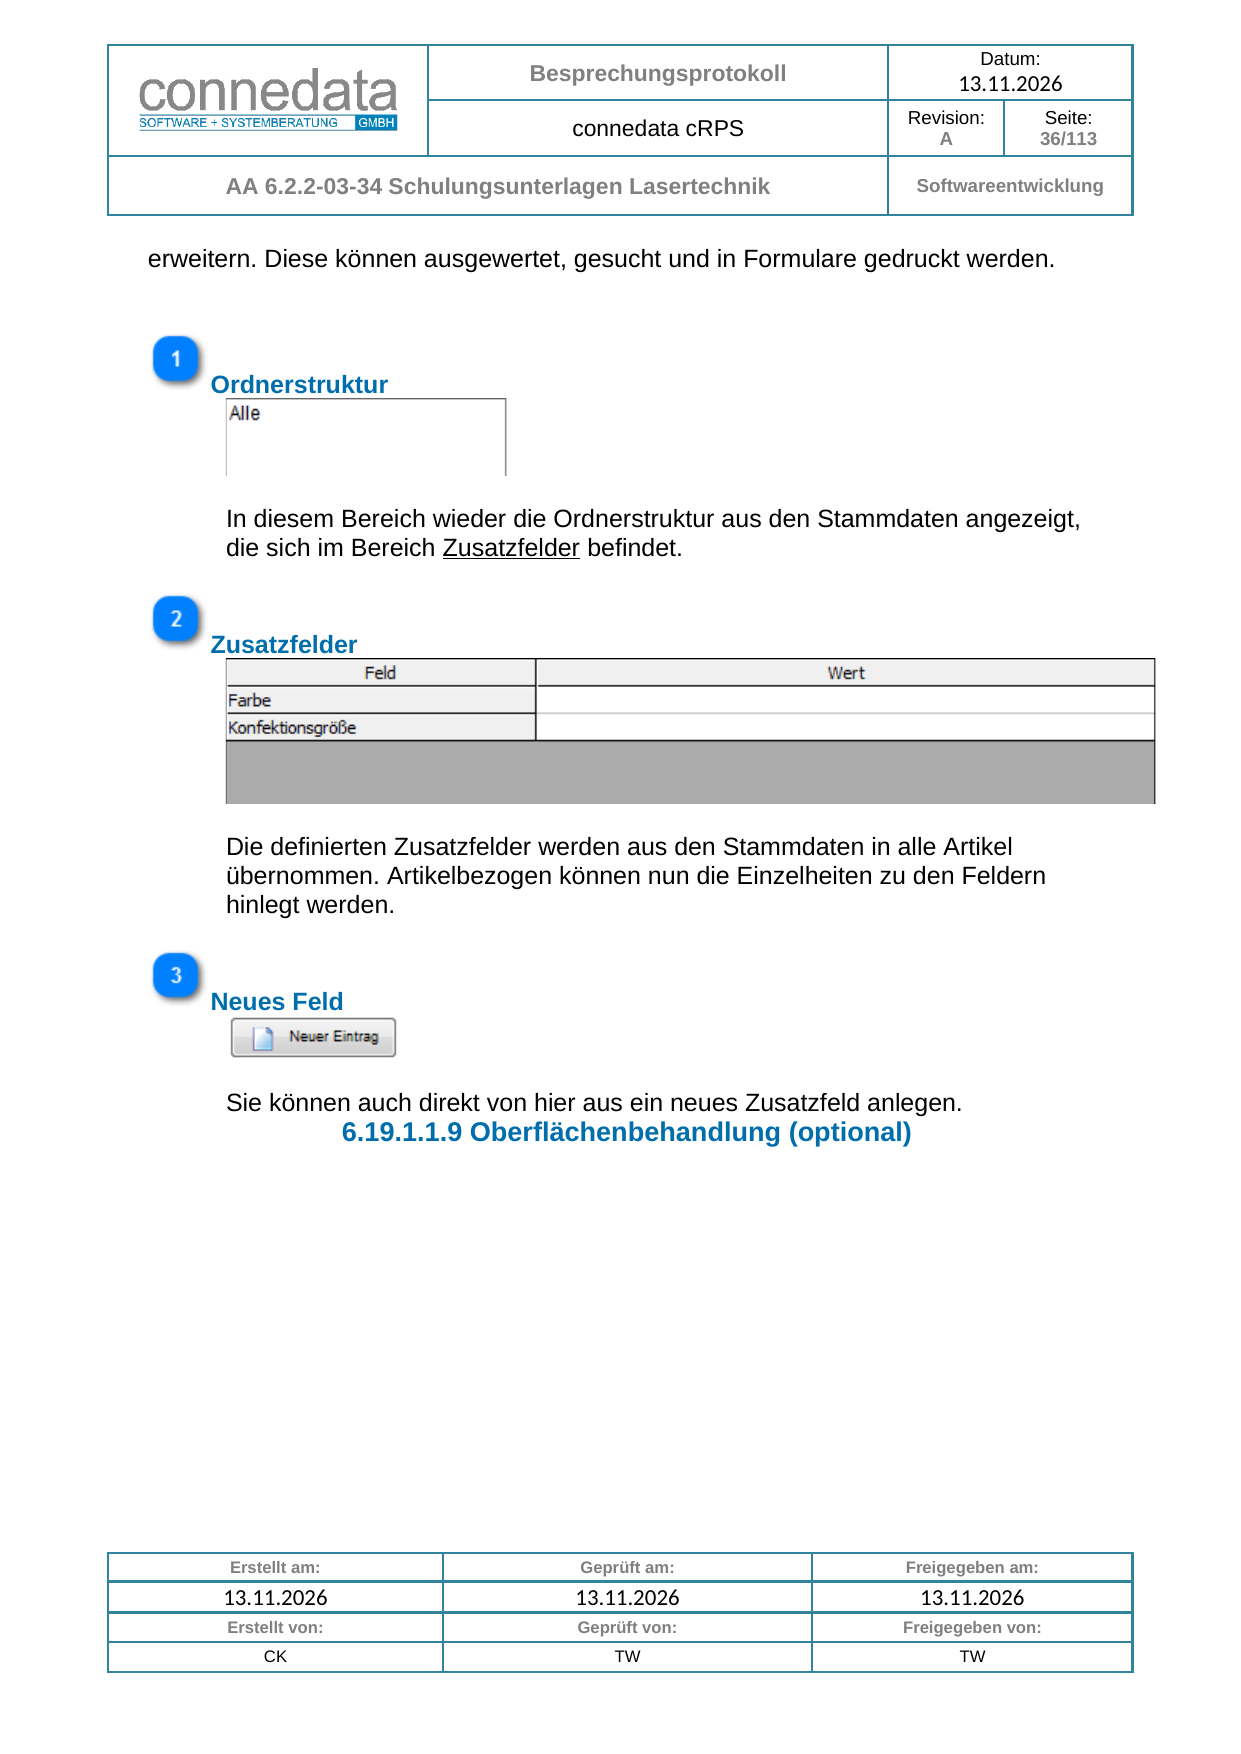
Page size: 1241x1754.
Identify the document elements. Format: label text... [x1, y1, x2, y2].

picture [147, 590, 211, 654]
picture [136, 68, 399, 133]
picture [147, 330, 211, 394]
text Die definierten Zusatzfelder werden aus den Stammdaten in alle Artikel übernommen. Artikelbezogen können nun die Einzelheiten zu den Feldern hinlegt werden. [226, 832, 1093, 918]
text Ordnerstruktur [148, 331, 1093, 399]
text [148, 244, 1093, 273]
text Zusatzfelder [148, 591, 1093, 659]
text Neues Feld [148, 947, 1093, 1015]
text 6.19.1.1.9 Oberflächenbehandlung (optional) [148, 1116, 1093, 1148]
picture [225, 658, 1156, 804]
text Sie können auch direkt von hier aus ein neues Zusatzfeld anlegen. [226, 1088, 1093, 1116]
picture [147, 947, 211, 1010]
text In diesem Bereich wieder die Ordnerstruktur aus den Stammdaten angezeigt, die sich im Bereich Zusatzfelder befindet. [226, 504, 1093, 562]
picture [225, 1015, 400, 1059]
picture [225, 398, 507, 476]
